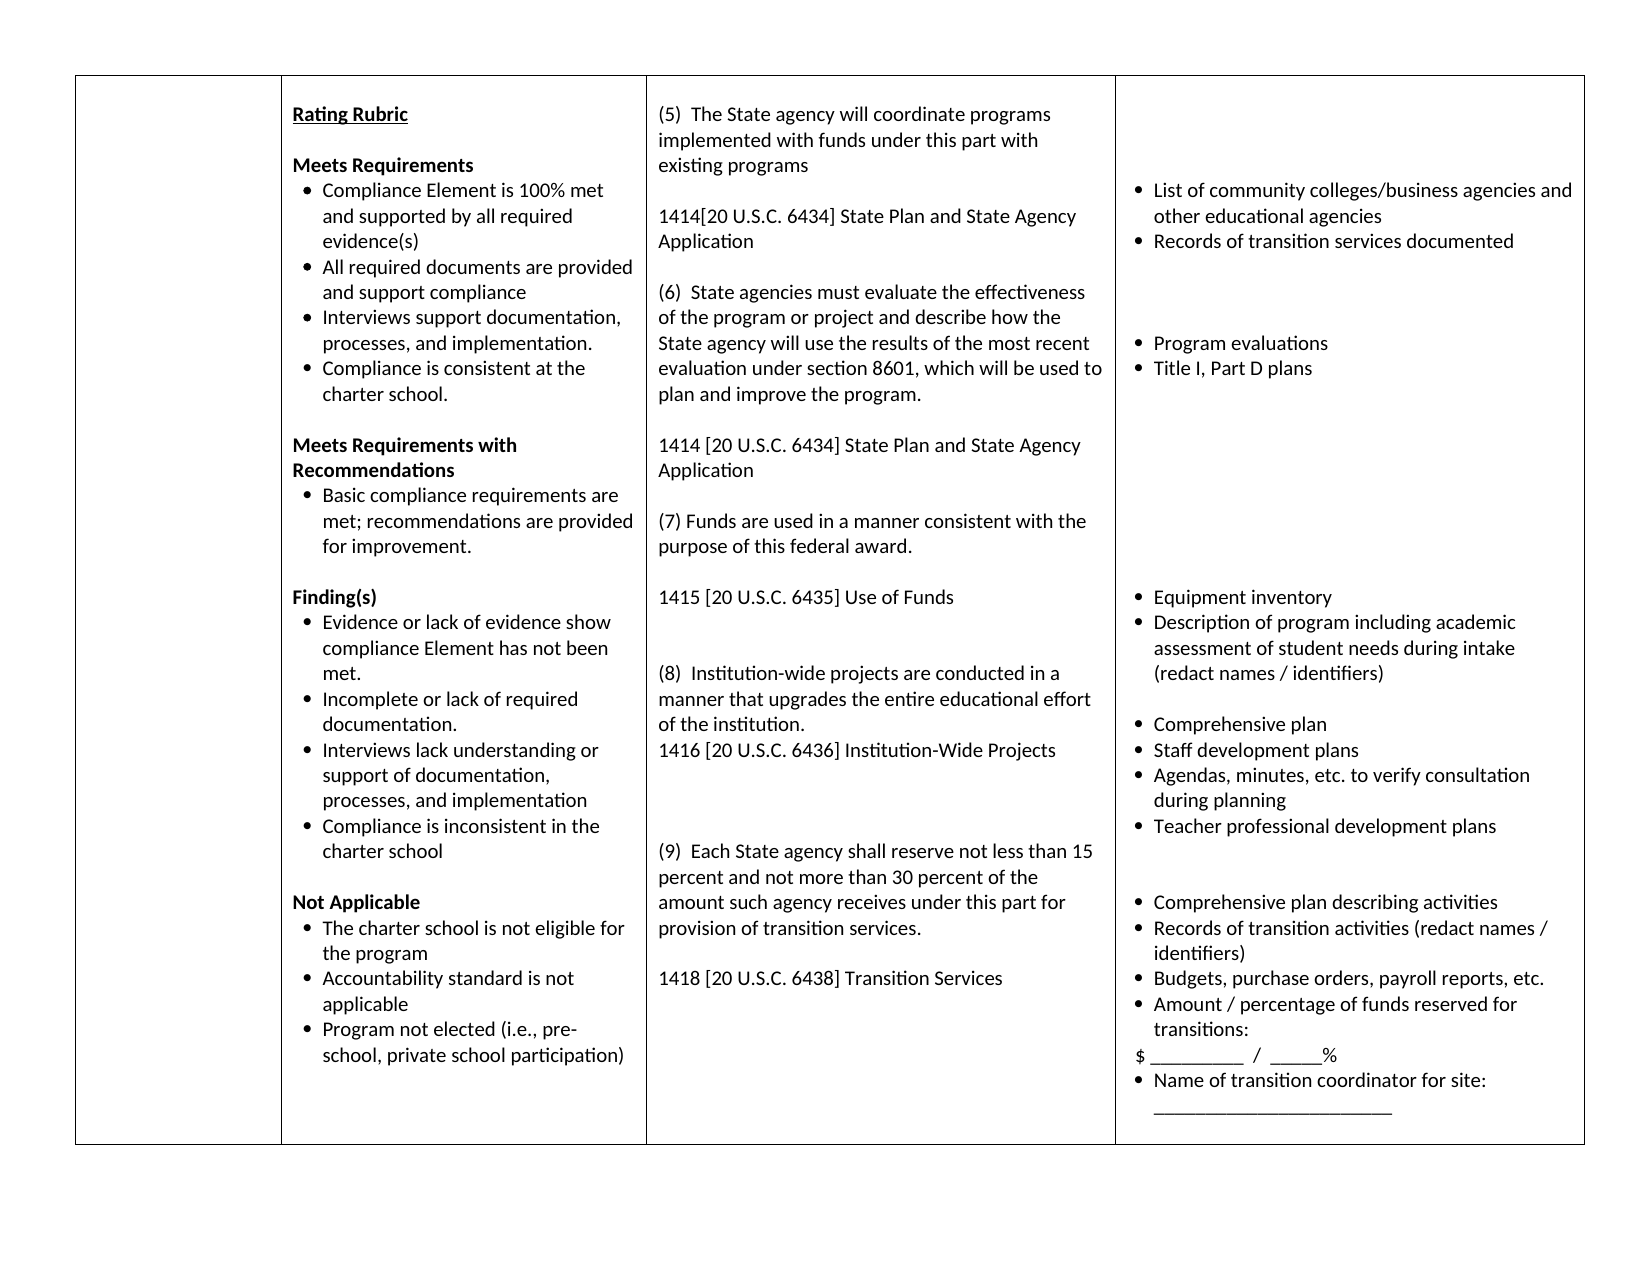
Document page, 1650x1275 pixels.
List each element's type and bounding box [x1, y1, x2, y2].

table_cell [76, 76, 281, 1143]
table_cell [1116, 76, 1584, 1143]
table_cell [647, 76, 1115, 1143]
table_cell [282, 76, 646, 1143]
